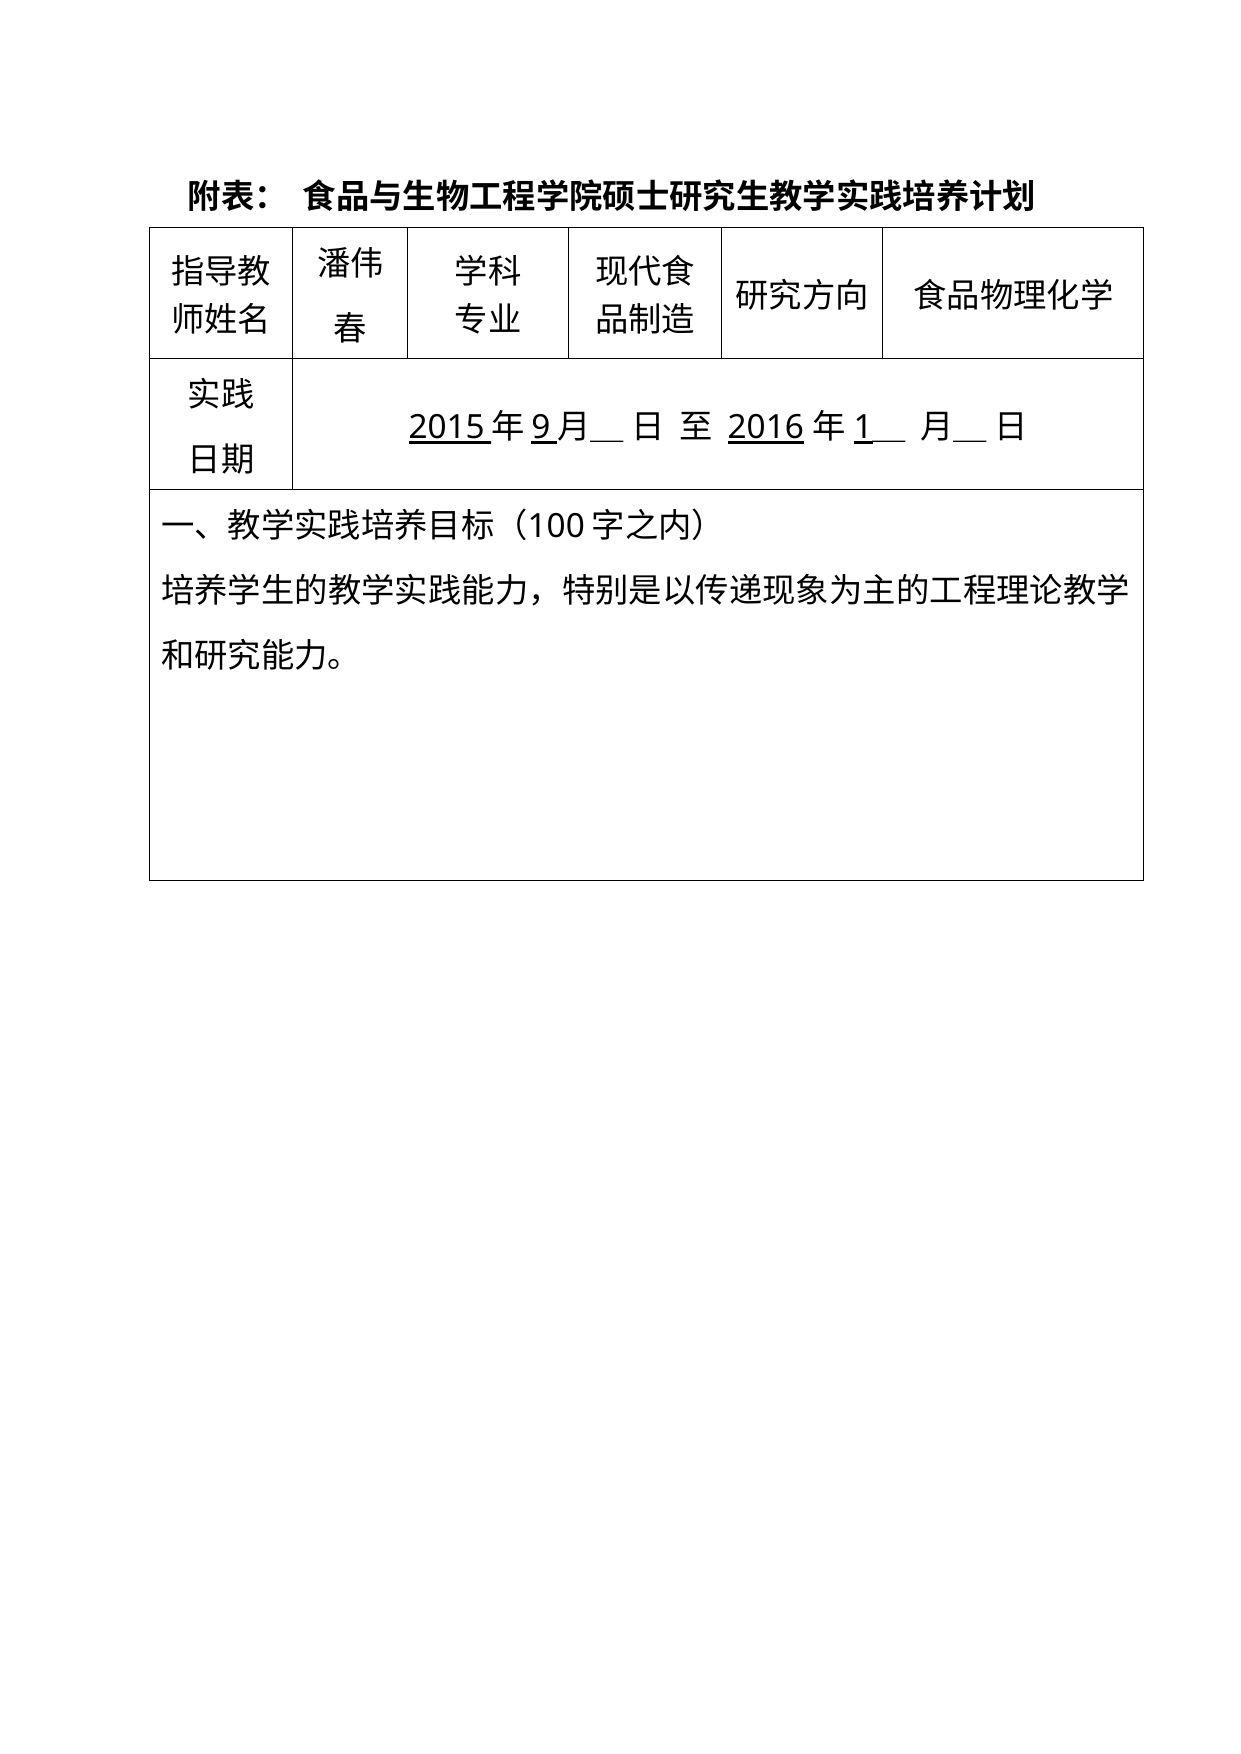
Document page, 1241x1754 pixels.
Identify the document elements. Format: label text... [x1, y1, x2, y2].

table_header 现代食品制造 [569, 228, 721, 358]
table_cell 实践 日期 [150, 359, 292, 489]
table_header 食品物理化学 [883, 228, 1143, 358]
table_header 指导教 师姓名 [150, 228, 292, 358]
table_header 学科 专业 [408, 228, 568, 358]
table_cell 2015年9月＿ 日 至 2016 年 1＿ 月＿ 日 [293, 359, 1143, 489]
table_header 研究方向 [722, 228, 882, 358]
text 附表： 食品与生物工程学院硕士研究生教学实践培养计划 [187, 162, 1053, 227]
table_cell 一、教学实践培养目标（100字之内） 培养学生的教学实践能力，特别是以传递现象为主的工程理论教学和研究能力。 [150, 490, 1143, 880]
table_header 潘伟春 [293, 228, 407, 358]
